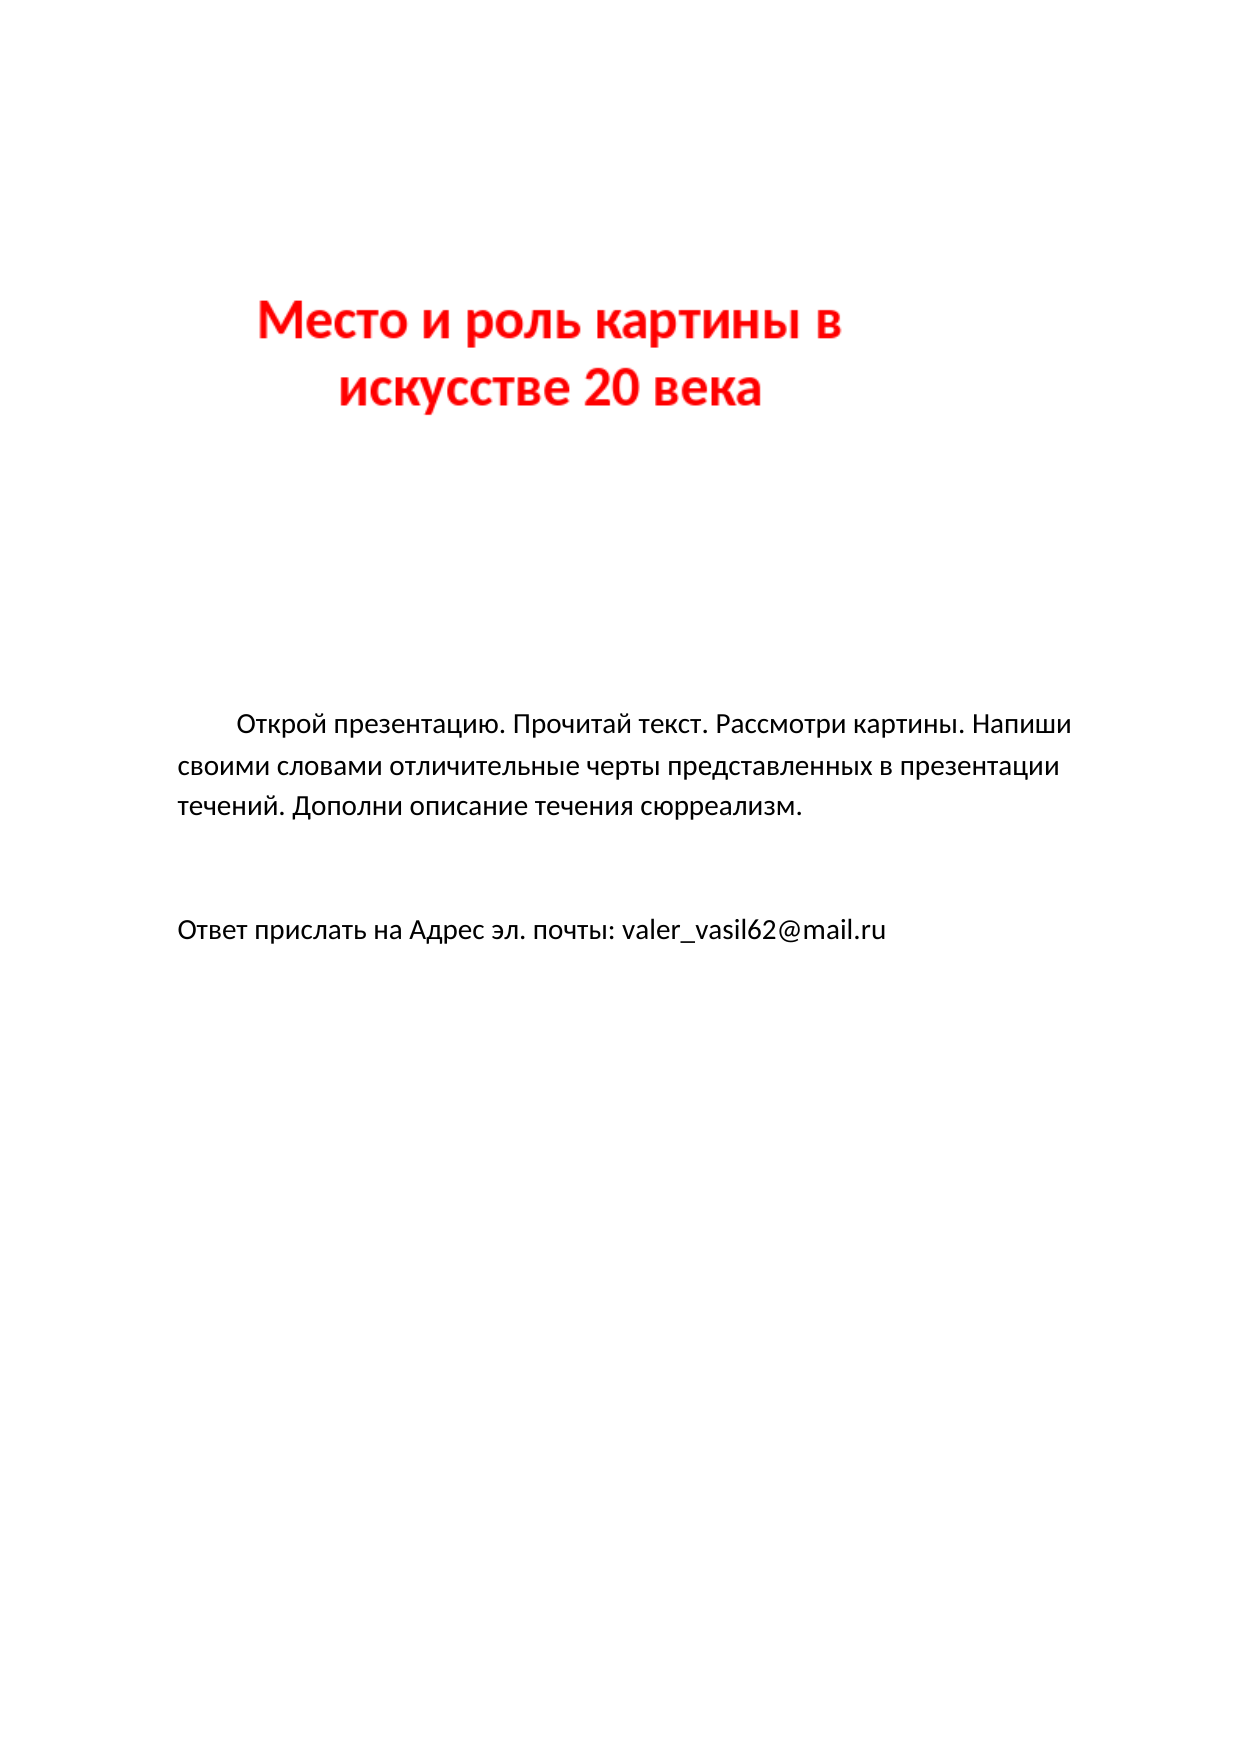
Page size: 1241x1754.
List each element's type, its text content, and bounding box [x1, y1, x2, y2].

text Ответ прислать на Адрес эл. почты: valer_vasil62@mail.ru [177, 911, 1152, 947]
text Открой презентацию. Прочитай текст. Рассмотри картины. Напиши своими словами отличительные черты представленных в презентации течений. Дополни описание течения сюрреализм. [177, 706, 1152, 823]
